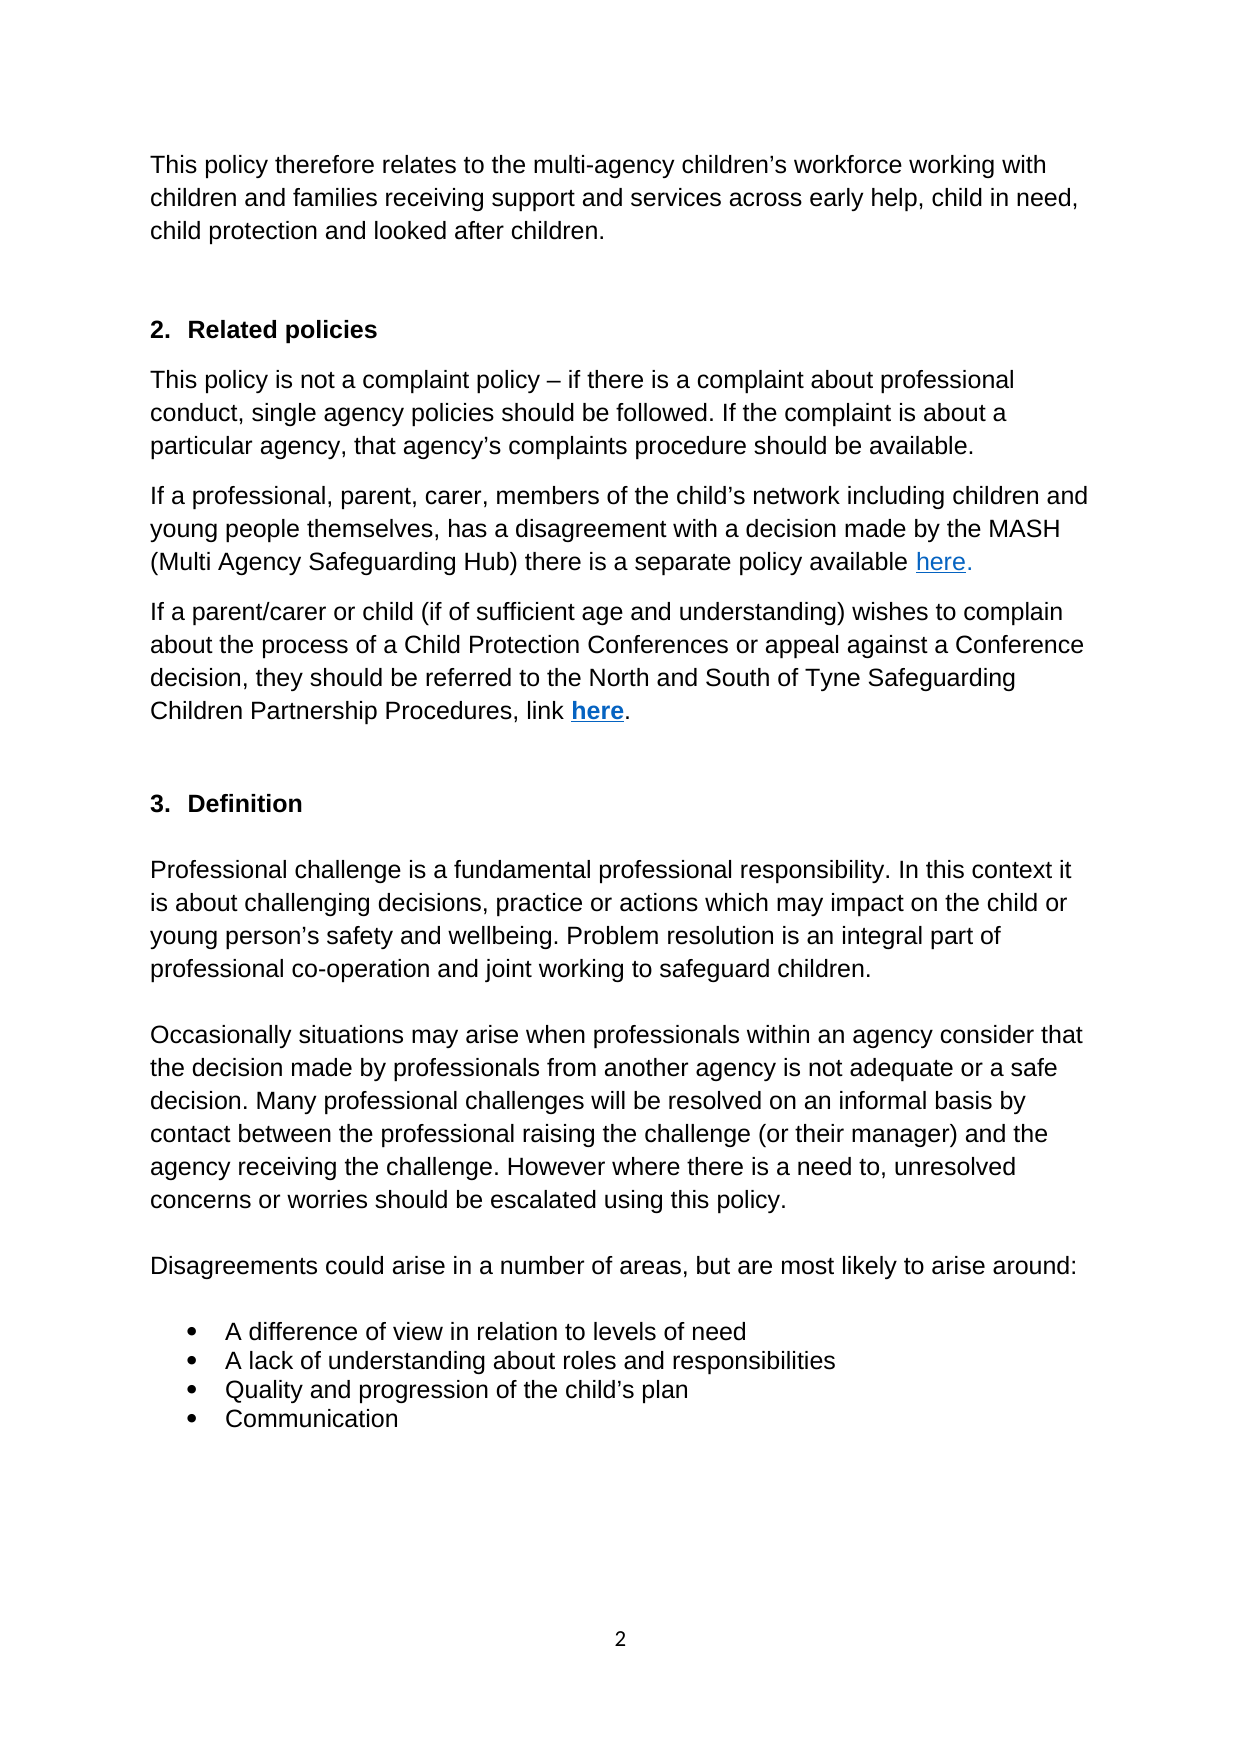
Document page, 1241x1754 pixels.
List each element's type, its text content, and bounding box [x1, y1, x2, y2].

list A difference of view in relation to levels of need [187, 1317, 1090, 1346]
text If a professional, parent, carer, members of the child’s network including children and young people themselves, has a disagreement with a decision made by the MASH (Multi Agency Safeguarding Hub) there is a separate policy available here. [150, 481, 1090, 576]
text If a parent/carer or child (if of sufficient age and understanding) wishes to complain about the process of a Child Protection Conferences or appeal against a Conference decision, they should be referred to the North and South of Tyne Safeguarding Children Partnership Procedures, link here. [150, 597, 1090, 724]
text This policy therefore relates to the multi-agency children’s workforce working with children and families receiving support and services across early help, child in need, child protection and looked after children. [150, 150, 1090, 245]
list Communication [187, 1404, 1090, 1432]
list Quality and progression of the child’s plan [187, 1375, 1090, 1404]
list Definition [150, 789, 1090, 817]
text This policy is not a complaint policy – if there is a complaint about professional conduct, single agency policies should be followed. If the complaint is about a particular agency, that agency’s complaints procedure should be available. [150, 365, 1090, 460]
text Professional challenge is a fundamental professional responsibility. In this context it is about challenging decisions, practice or actions which may impact on the child or young person’s safety and wellbeing. Problem resolution is an integral part of professional co-operation and joint working to safeguard children. [150, 855, 1090, 983]
list A lack of understanding about roles and responsibilities [187, 1346, 1090, 1375]
list Related policies [150, 315, 1090, 344]
text Disagreements could arise in a number of areas, but are most likely to arise around: [150, 1251, 1090, 1280]
text Occasionally situations may arise when professionals within an agency consider that the decision made by professionals from another agency is not adequate or a safe decision. Many professional challenges will be resolved on an informal basis by contact between the professional raising the challenge (or their manager) and the agency receiving the challenge. However where there is a need to, unresolved concerns or worries should be escalated using this policy. [150, 1020, 1090, 1214]
